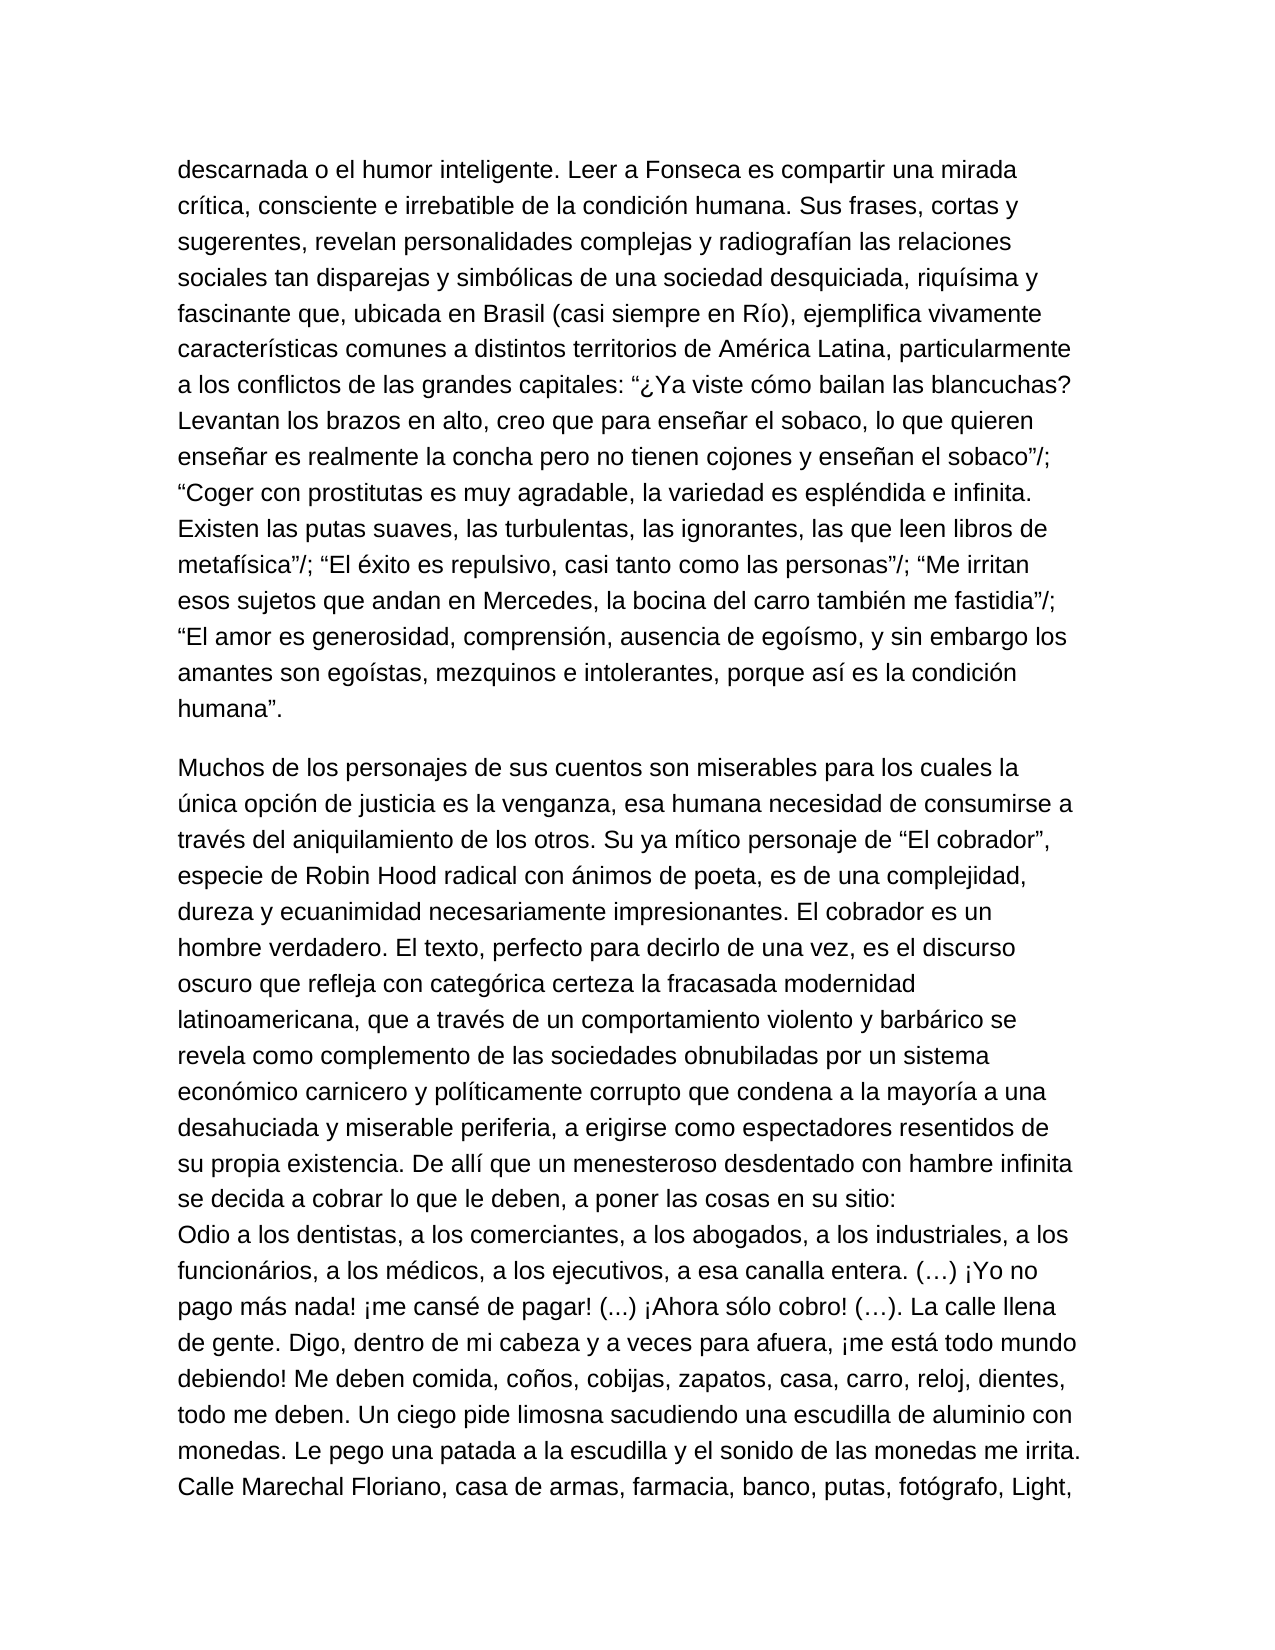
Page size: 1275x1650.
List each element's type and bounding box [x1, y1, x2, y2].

text [177, 148, 1082, 723]
text [177, 746, 1082, 1501]
